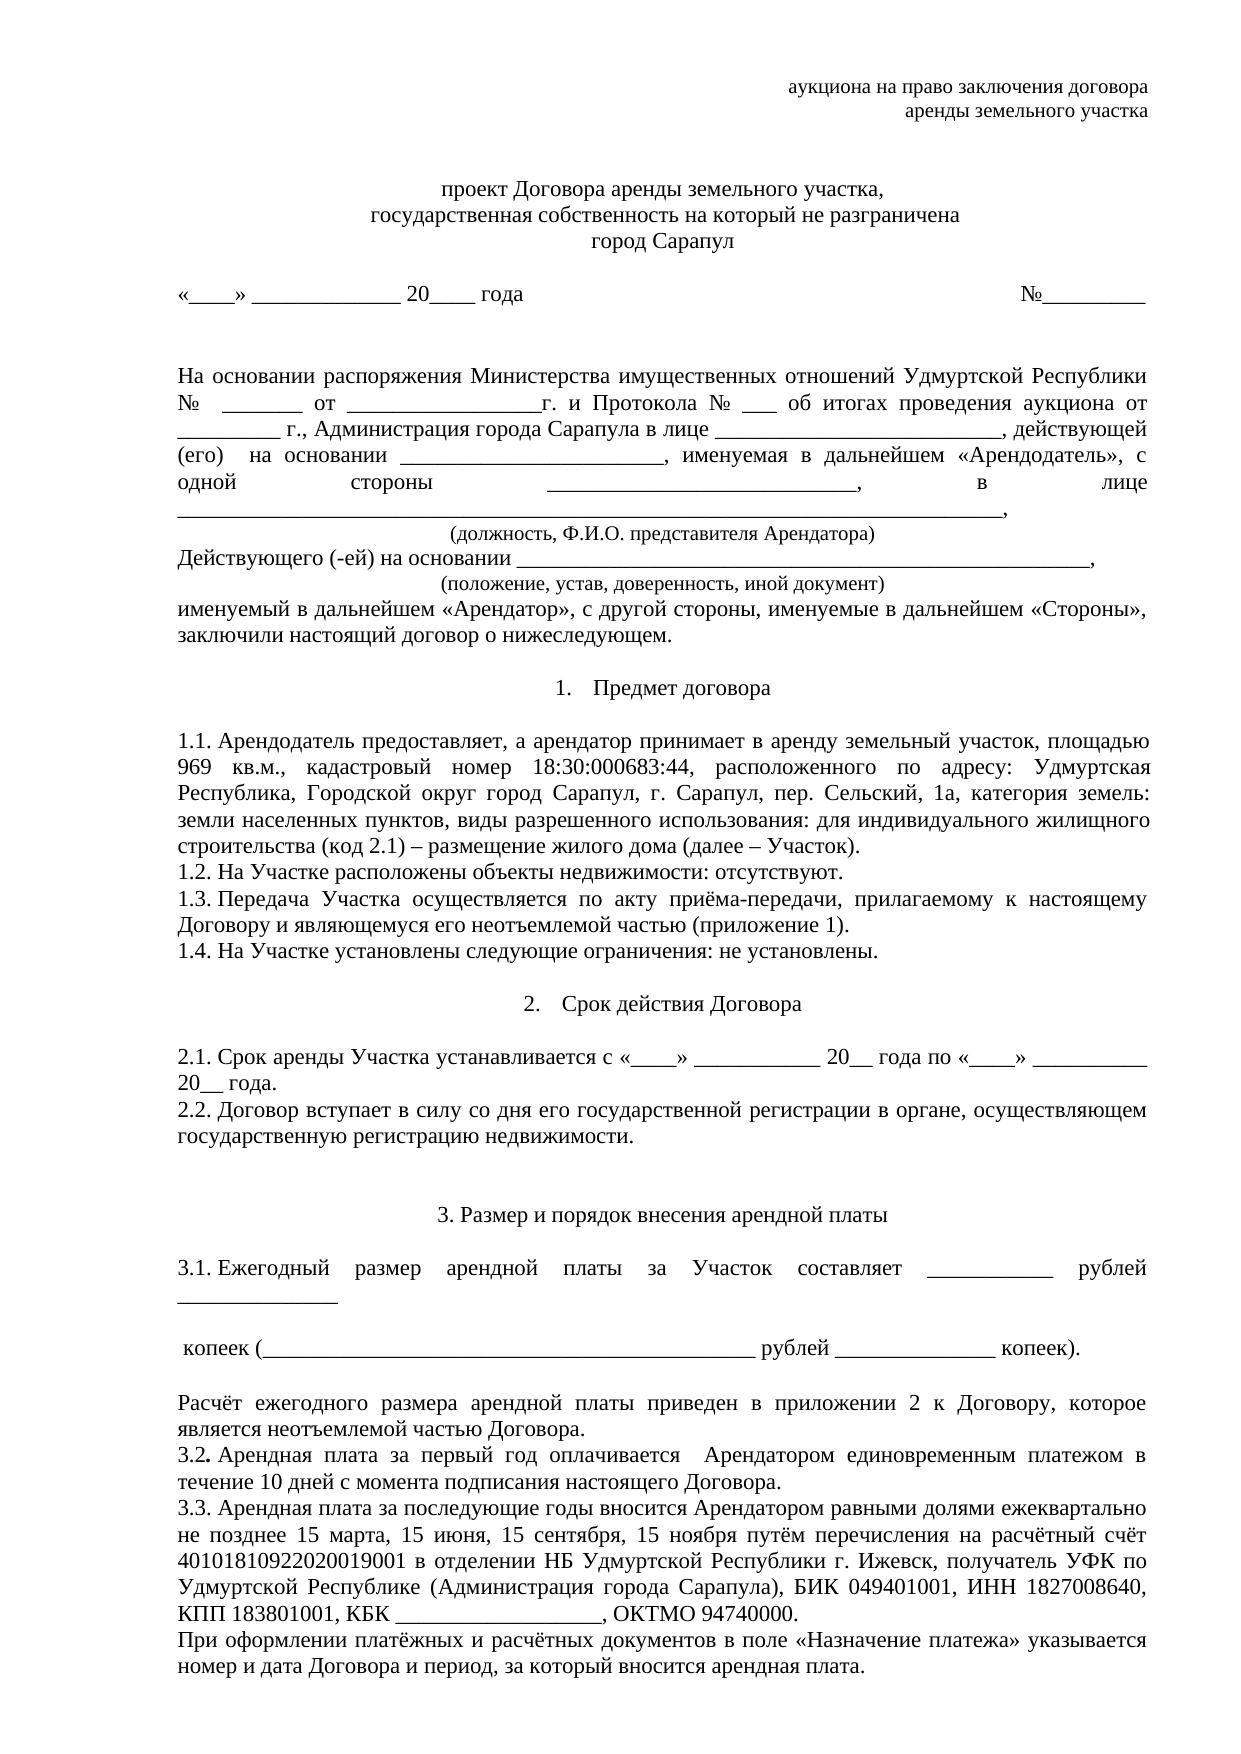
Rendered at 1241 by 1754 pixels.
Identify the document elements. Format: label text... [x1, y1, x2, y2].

list Срок действия Договора [177, 990, 1148, 1017]
text проект Договора аренды земельного участка, [177, 175, 1148, 201]
text 1.4. На Участке установлены следующие ограничения: не установлены. [177, 937, 1148, 964]
text При оформлении платёжных и расчётных документов в поле «Назначение платежа» указывается номер и дата Договора и период, за который вносится арендная плата. [177, 1626, 1148, 1679]
text На основании распоряжения Министерства имущественных отношений Удмуртской Республики № _______ от _________________г. и Протокола № ___ об итогах проведения аукциона от _________ г., Администрация города Сарапула в лице _________________________, действующей (его) на основании _______________________, именуемая в дальнейшем «Арендодатель», с одной стороны ___________________________, в лице ________________________________________________________________________, [177, 362, 1148, 520]
table_header №_________ [669, 280, 1170, 336]
text аренды земельного участка [177, 98, 1148, 122]
text именуемый в дальнейшем «Арендатор», с другой стороны, именуемые в дальнейшем «Стороны», заключили настоящий договор о нижеследующем. [177, 595, 1148, 648]
text государственная собственность на который не разграничена [177, 201, 1148, 227]
text 3.3. Арендная плата за последующие годы вносится Арендатором равными долями ежеквартально не позднее 15 марта, 15 июня, 15 сентября, 15 ноября путём перечисления на расчётный счёт 40101810922020019001 в отделении НБ Удмуртской Республики г. Ижевск, получатель УФК по Удмуртской Республике (Администрация города Сарапула), БИК 049401001, ИНН 1827008640, КПП 183801001, КБК __________________, ОКТМО 94740000. [177, 1494, 1148, 1626]
text 2.2. Договор вступает в силу со дня его государственной регистрации в органе, осуществляющем государственную регистрацию недвижимости. [177, 1096, 1148, 1148]
text 1.3. Передача Участка осуществляется по акту приёма-передачи, прилагаемому к настоящему Договору и являющемуся его неотъемлемой частью (приложение 1). [177, 885, 1148, 937]
list Предмет договора [177, 674, 1148, 700]
text 1.1. Арендодатель предоставляет, а арендатор принимает в аренду земельный участок, площадью 969 кв.м., кадастровый номер 18:30:000683:44, расположенного по адресу: Удмуртская Республика, Городской округ город Сарапул, г. Сарапул, пер. Сельский, 1а, категория земель: земли населенных пунктов, виды разрешенного использования: для индивидуального жилищного строительства (код 2.1) – размещение жилого дома (далее – Участок). [177, 727, 1152, 858]
text 3.1. Ежегодный размер арендной платы за Участок составляет ___________ рублей ______________ [177, 1254, 1148, 1306]
text (должность, Ф.И.О. представителя Арендатора) [177, 520, 1148, 544]
text аукциона на право заключения договора [177, 74, 1148, 98]
text город Сарапул [177, 227, 1148, 254]
text копеек (___________________________________________ рублей ______________ копеек). [177, 1334, 1148, 1361]
text 1.2. На Участке расположены объекты недвижимости: отсутствуют. [177, 858, 1148, 885]
text Действующего (-ей) на основании __________________________________________________, [177, 544, 1148, 571]
text 3.2. Арендная плата за первый год оплачивается Арендатором единовременным платежом в течение 10 дней с момента подписания настоящего Договора. [177, 1442, 1148, 1494]
table_header «____» _____________ 20____ года [166, 280, 669, 336]
text 2.1. Срок аренды Участка устанавливается с «____» ___________ 20__ года по «____» __________ 20__ года. [177, 1043, 1148, 1096]
text Расчёт ежегодного размера арендной платы приведен в приложении 2 к Договору, которое является неотъемлемой частью Договора. [177, 1389, 1148, 1442]
text 3. Размер и порядок внесения арендной платы [177, 1201, 1148, 1227]
text (положение, устав, доверенность, иной документ) [177, 571, 1148, 595]
